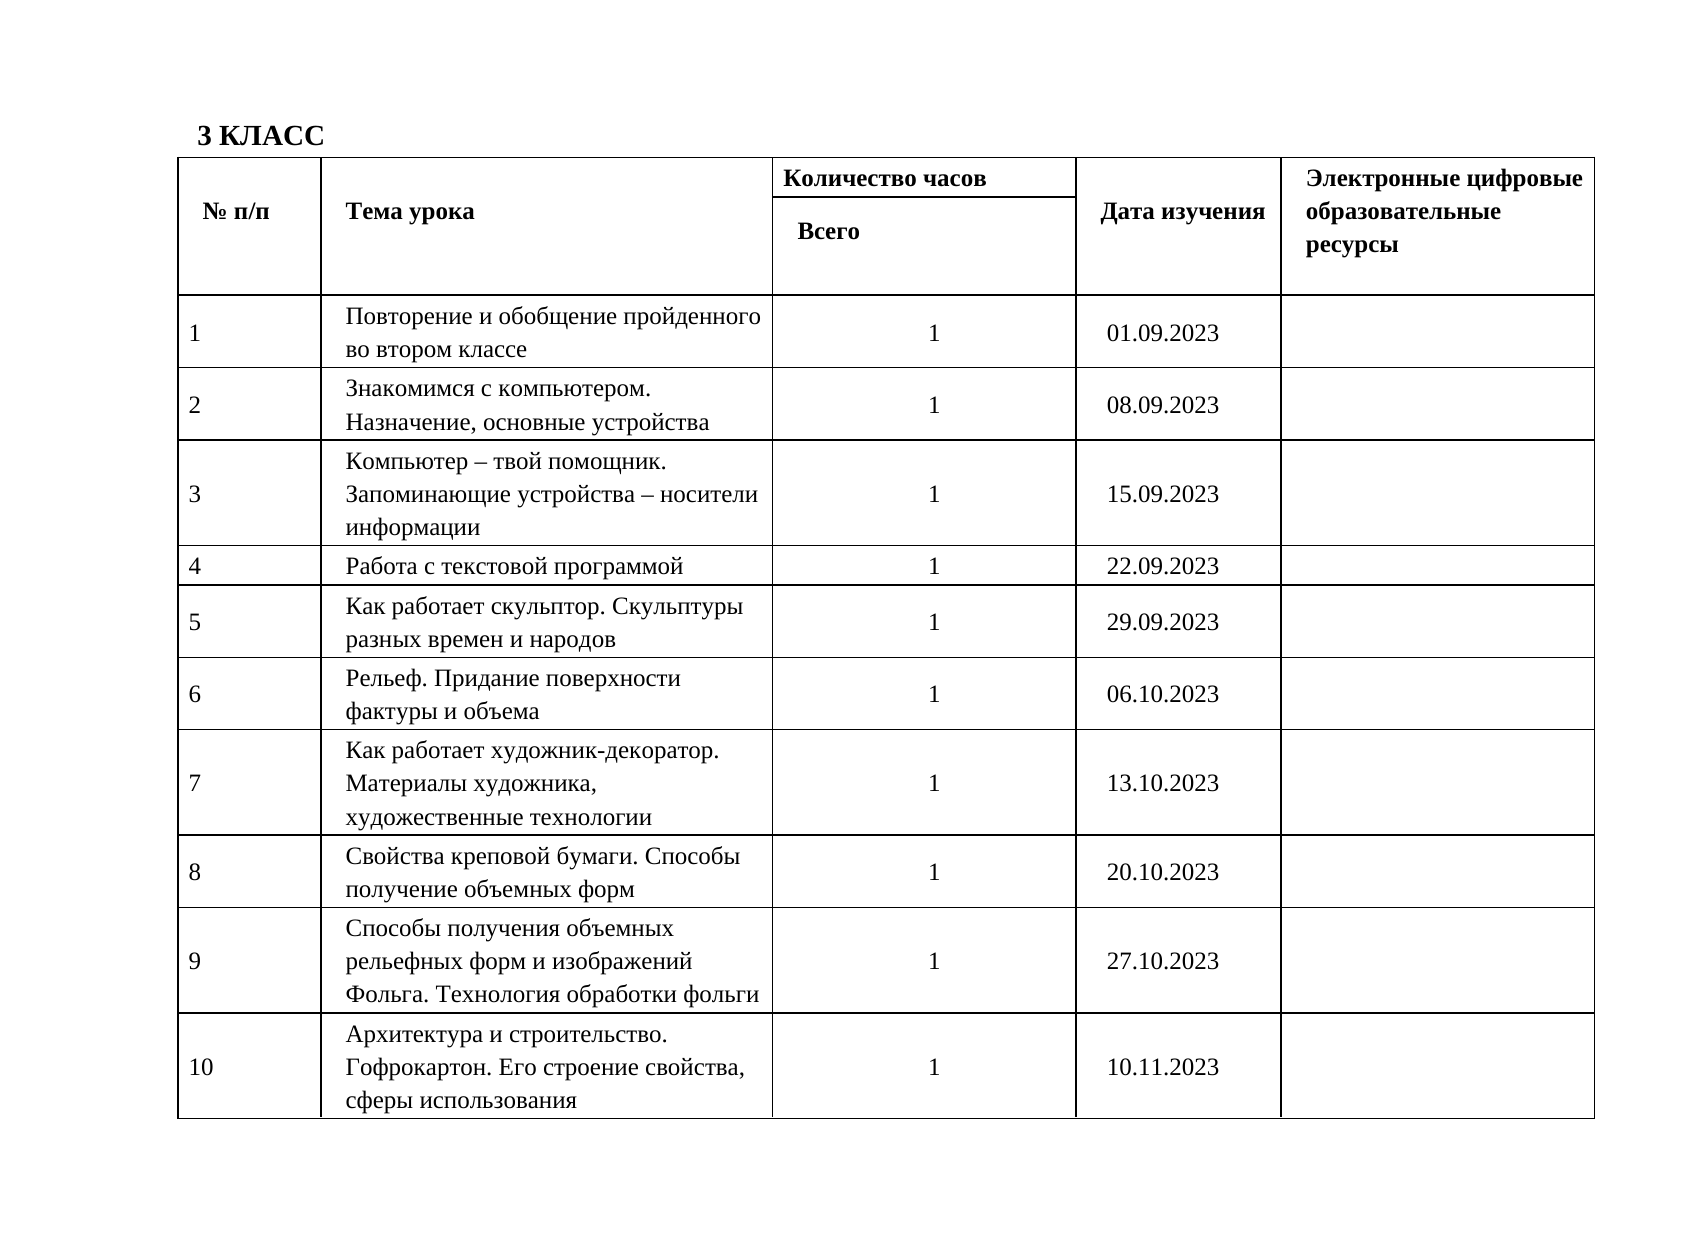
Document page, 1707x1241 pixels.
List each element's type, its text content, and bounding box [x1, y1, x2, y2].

table_cell Всего [773, 198, 1075, 294]
table_cell 1 [773, 658, 1075, 729]
table_cell Свойства креповой бумаги. Способы получение объемных форм [322, 836, 772, 907]
table_cell 06.10.2023 [1077, 658, 1280, 729]
table_cell 2 [179, 368, 320, 439]
table_cell 20.10.2023 [1077, 836, 1280, 907]
table_cell 1 [773, 1014, 1075, 1117]
table_cell 1 [773, 730, 1075, 834]
table_cell 5 [179, 586, 320, 656]
table_cell Рельеф. Придание поверхности фактуры и объема [322, 658, 772, 729]
table_header Количество часов [773, 158, 1075, 196]
table_cell 22.09.2023 [1077, 546, 1280, 584]
table_cell 01.09.2023 [1077, 296, 1280, 367]
table_cell 1 [773, 836, 1075, 907]
table_cell [1282, 296, 1594, 367]
table_cell 08.09.2023 [1077, 368, 1280, 439]
table_cell 6 [179, 658, 320, 729]
table_cell Повторение и обобщение пройденного во втором классе [322, 296, 772, 367]
table_cell Как работает скульптор. Скульптуры разных времен и народов [322, 586, 772, 656]
table_cell [1282, 836, 1594, 907]
table_header Электронные цифровые образовательные ресурсы [1282, 158, 1594, 294]
table_cell [1282, 908, 1594, 1012]
table_cell 1 [179, 296, 320, 367]
table_cell 1 [773, 586, 1075, 656]
table_cell [1282, 730, 1594, 834]
table_header № п/п [179, 158, 320, 294]
table_cell Компьютер – твой помощник. Запоминающие устройства – носители информации [322, 441, 772, 544]
table_cell 3 [179, 441, 320, 544]
text 3 КЛАСС [190, 118, 1618, 152]
table_cell 1 [773, 546, 1075, 584]
table_cell 15.09.2023 [1077, 441, 1280, 544]
table_cell [1282, 441, 1594, 544]
table_cell Архитектура и строительство. Гофрокартон. Его строение свойства, сферы использования [322, 1014, 772, 1117]
table_cell 9 [179, 908, 320, 1012]
table_cell [1282, 1014, 1594, 1117]
table_cell 8 [179, 836, 320, 907]
table_cell 4 [179, 546, 320, 584]
table_cell [1282, 546, 1594, 584]
table_cell [1282, 658, 1594, 729]
table_cell 13.10.2023 [1077, 730, 1280, 834]
table_cell 27.10.2023 [1077, 908, 1280, 1012]
table_cell Работа с текстовой программой [322, 546, 772, 584]
table_cell Способы получения объемных рельефных форм и изображений Фольга. Технология обработки фольги [322, 908, 772, 1012]
table_cell 1 [773, 368, 1075, 439]
table_cell [1282, 586, 1594, 656]
table_header Тема урока [322, 158, 772, 294]
table_cell Знакомимся с компьютером. Назначение, основные устройства [322, 368, 772, 439]
table_cell 1 [773, 908, 1075, 1012]
table_cell 1 [773, 441, 1075, 544]
table_header Дата изучения [1077, 158, 1280, 294]
table_cell 29.09.2023 [1077, 586, 1280, 656]
table_cell [1282, 368, 1594, 439]
table_cell 10 [179, 1014, 320, 1117]
table_cell 10.11.2023 [1077, 1014, 1280, 1117]
table_cell 7 [179, 730, 320, 834]
table_cell Как работает художник-декоратор. Материалы художника, художественные технологии [322, 730, 772, 834]
table_cell 1 [773, 296, 1075, 367]
